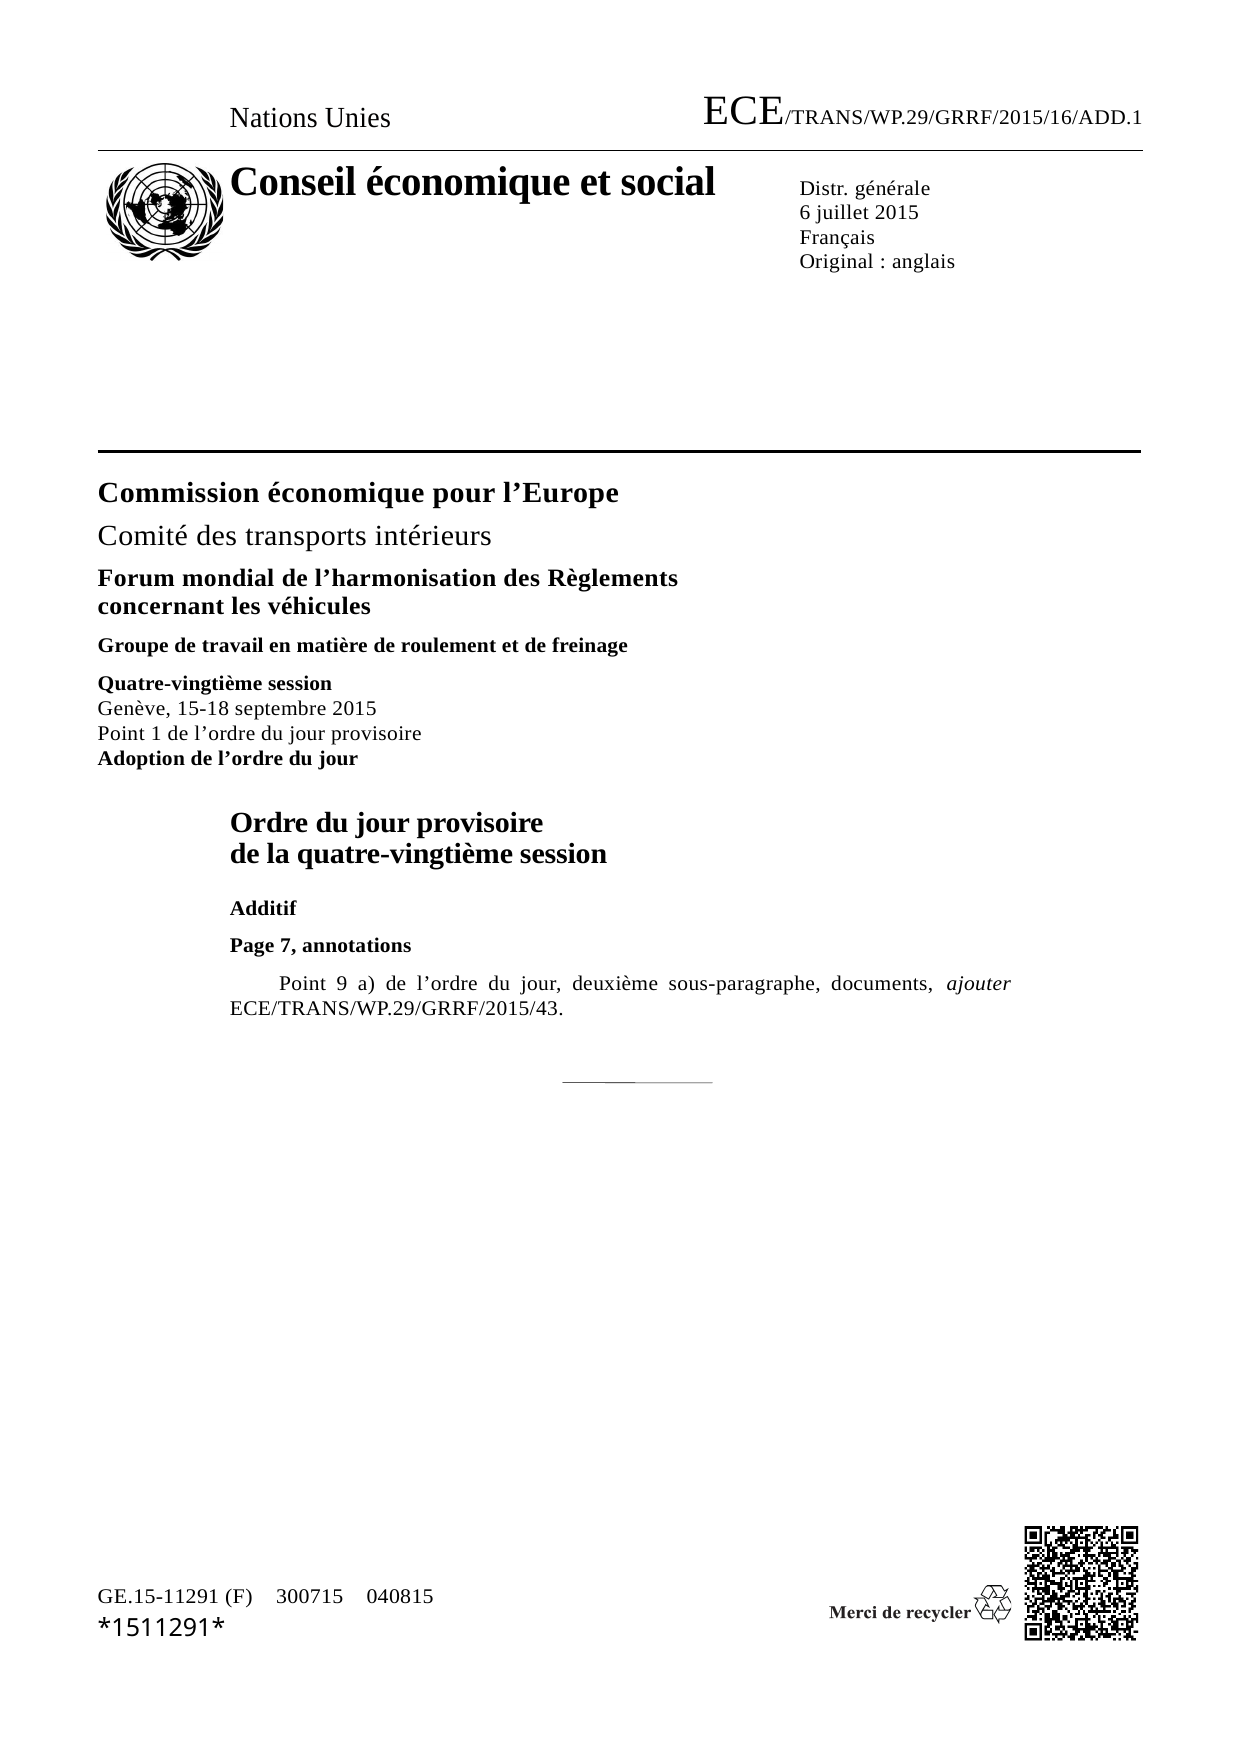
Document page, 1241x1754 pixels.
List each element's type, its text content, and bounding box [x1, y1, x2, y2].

picture [106, 163, 224, 261]
text Forum mondial de l’harmonisation des Règlements concernant les véhicules [97, 564, 1143, 620]
text Additif [97, 895, 1011, 920]
picture [1024, 1526, 1139, 1641]
text Commission économique pour l’Europe [97, 479, 1143, 508]
text Quatre-vingtième session [97, 670, 1143, 695]
text Groupe de travail en matière de roulement et de freinage [97, 633, 1143, 658]
text Comité des transports intérieurs [97, 520, 1143, 551]
picture [829, 1585, 1012, 1624]
text Ordre du jour provisoire de la quatre-vingtième session [97, 808, 1011, 870]
text Point 9 a) de l’ordre du jour, deuxième sous-paragraphe, documents, ajouter ECE/TRANS/WP.29/GRRF/2015/43. [229, 970, 1011, 1020]
text Page 7, annotations [97, 933, 1011, 958]
text Adoption de l’ordre du jour [97, 745, 1143, 770]
text Genève, 15-18 septembre 2015 [97, 695, 1143, 720]
text Point 1 de l’ordre du jour provisoire [97, 720, 1143, 745]
